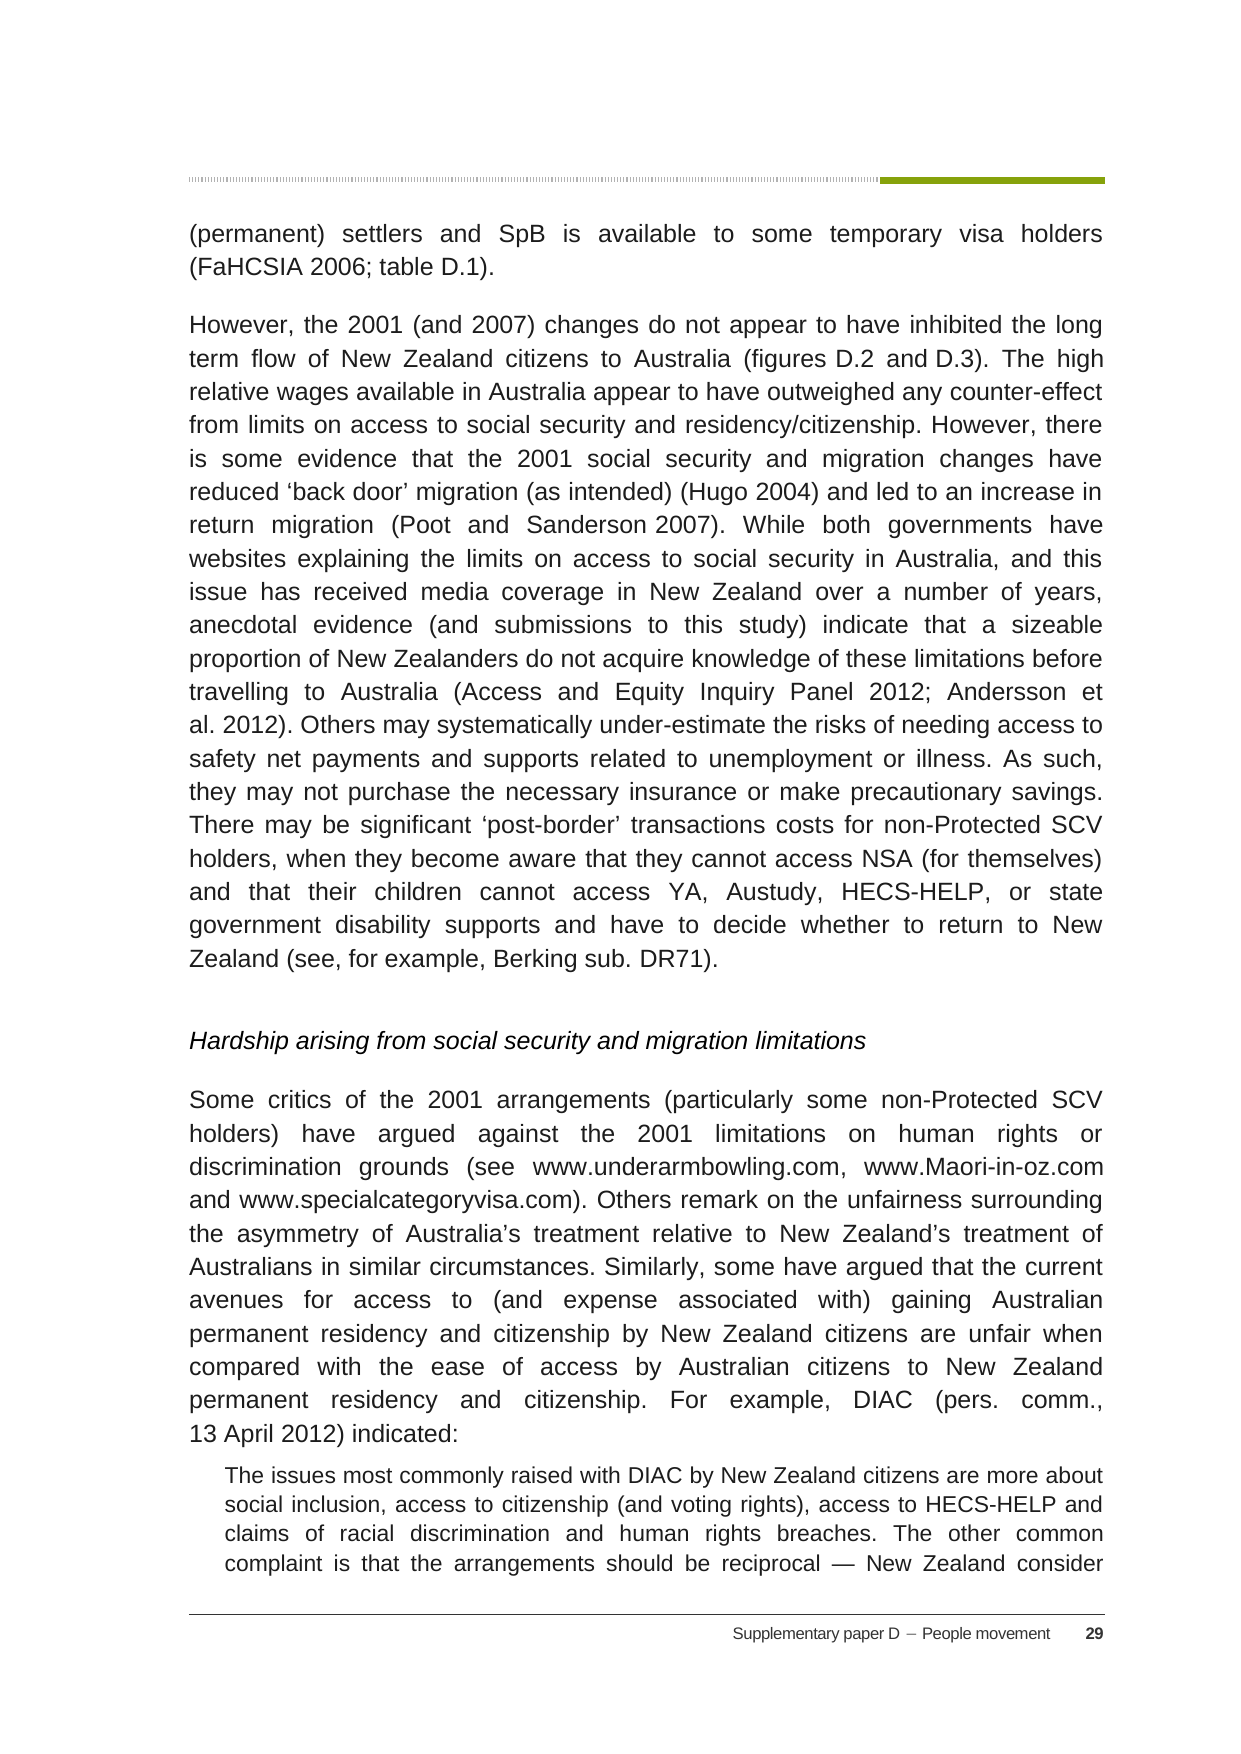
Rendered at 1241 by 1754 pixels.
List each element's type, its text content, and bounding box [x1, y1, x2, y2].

text However, the 2001 (and 2007) changes do not appear to have inhibited the long term flow of New Zealand citizens to Australia (figures D.2 and D.3). The high relative wages available in Australia appear to have outweighed any counter-effect from limits on access to social security and residency/citizenship. However, there is some evidence that the 2001 social security and migration changes have reduced ‘back door’ migration (as intended) (Hugo 2004) and led to an increase in return migration (Poot and Sanderson 2007). While both governments have websites explaining the limits on access to social security in Australia, and this issue has received media coverage in New Zealand over a number of years, anecdotal evidence (and submissions to this study) indicate that a sizeable proportion of New Zealanders do not acquire knowledge of these limitations before travelling to Australia (Access and Equity Inquiry Panel 2012; Andersson et al. 2012). Others may systematically under-estimate the risks of needing access to safety net payments and supports related to unemployment or illness. As such, they may not purchase the necessary insurance or make precautionary savings. There may be significant ‘post-border’ transactions costs for non-Protected SCV holders, when they become aware that they cannot access NSA (for themselves) and that their children cannot access YA, Austudy, HECS-HELP, or state government disability supports and have to decide whether to return to New Zealand (see, for example, Berking sub. DR71). [189, 306, 1104, 973]
subtitle Hardship arising from social security and migration limitations [189, 1023, 1104, 1056]
text Some critics of the 2001 arrangements (particularly some non-Protected SCV holders) have argued against the 2001 limitations on human rights or discrimination grounds (see www.underarmbowling.com, www.Maori-in-oz.com and www.specialcategoryvisa.com). Others remark on the unfairness surrounding the asymmetry of Australia’s treatment relative to New Zealand’s treatment of Australians in similar circumstances. Similarly, some have argued that the current avenues for access to (and expense associated with) gaining Australian permanent residency and citizenship by New Zealand citizens are unfair when compared with the ease of access by Australian citizens to New Zealand permanent residency and citizenship. For example, DIAC (pers. comm., 13 April 2012) indicated: [189, 1081, 1104, 1448]
